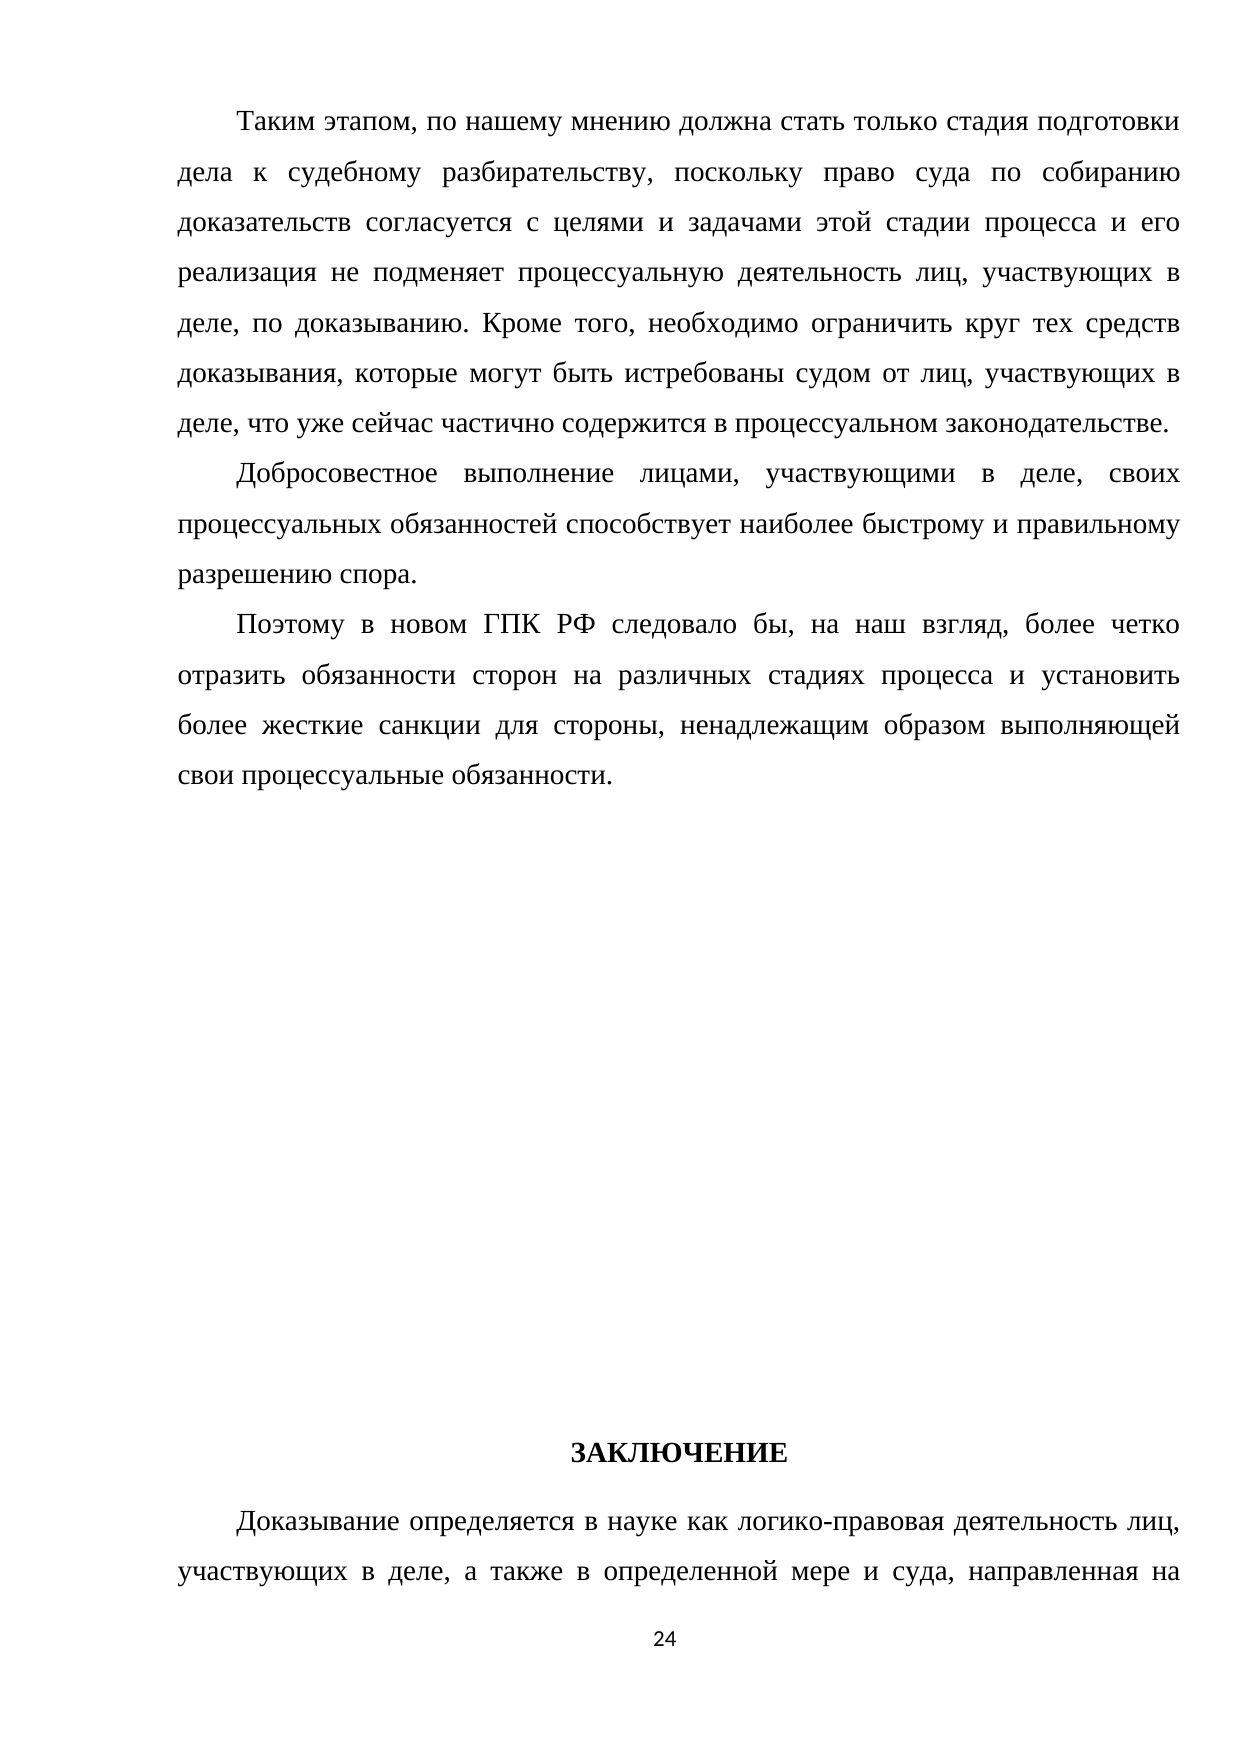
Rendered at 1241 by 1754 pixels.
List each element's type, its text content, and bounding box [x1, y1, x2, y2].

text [177, 1503, 1181, 1587]
text ЗАКЛЮЧЕНИЕ [177, 1436, 1181, 1469]
text Поэтому в новом ГПК РФ следовало бы, на наш взгляд, более четко отразить обязанности сторон на различных стадиях процесса и установить более жесткие санкции для стороны, ненадлежащим образом выполняющей свои процессуальные обязанности. [177, 607, 1181, 791]
text Таким этапом, по нашему мнению должна стать только стадия подготовки дела к судебному разбирательству, поскольку право суда по собиранию доказательств согласуется с целями и задачами этой стадии процесса и его реализация не подменяет процессуальную деятельность лиц, участвующих в деле, по доказыванию. Кроме того, необходимо ограничить круг тех средств доказывания, которые могут быть истребованы судом от лиц, участвующих в деле, что уже сейчас частично содержится в процессуальном законодательстве. [177, 103, 1181, 439]
text Добросовестное выполнение лицами, участвующими в деле, своих процессуальных обязанностей способствует наиболее быстрому и правильному разрешению спора. [177, 456, 1181, 590]
